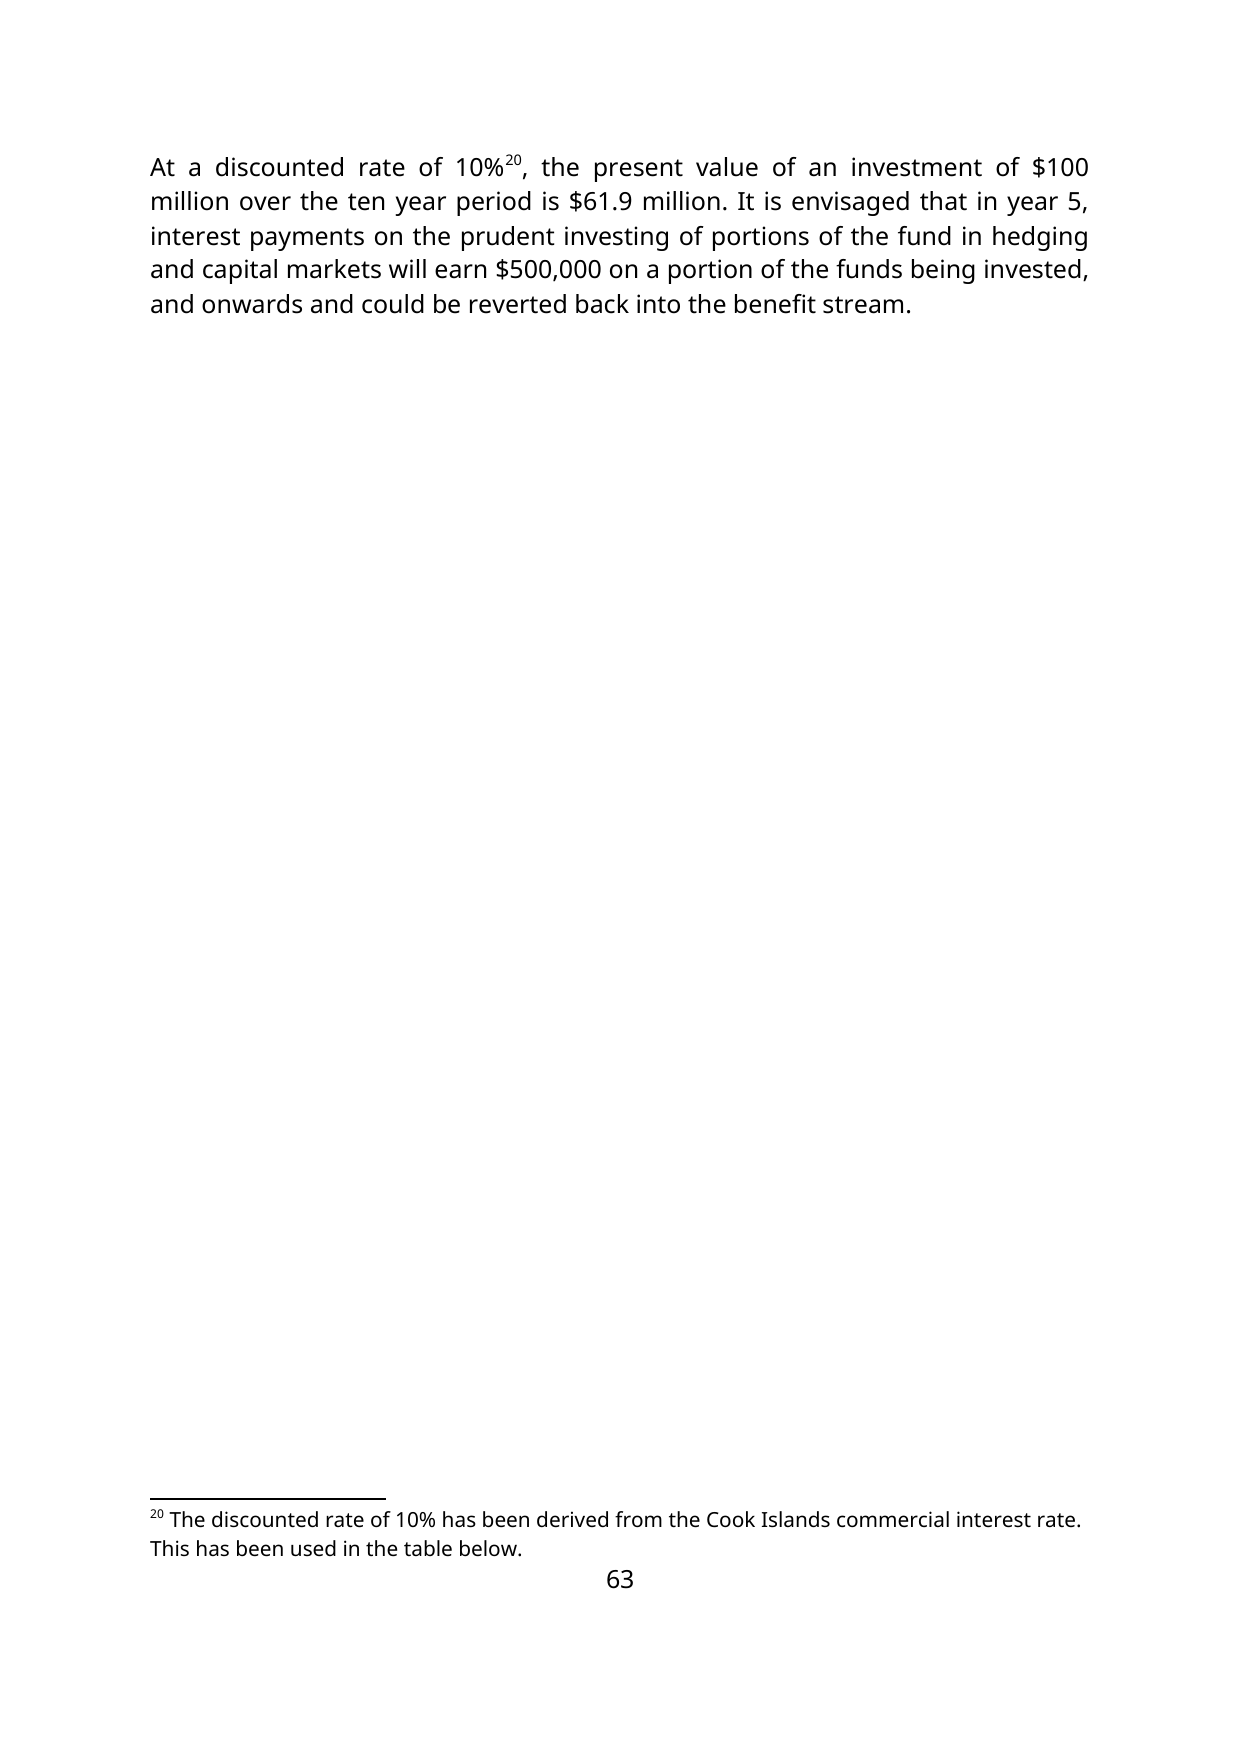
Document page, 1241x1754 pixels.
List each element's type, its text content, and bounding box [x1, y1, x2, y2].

text At a discounted rate of 10%, the present value of an investment of $100 million over the ten year period is $61.9 million. It is envisaged that in year 5, interest payments on the prudent investing of portions of the fund in hedging and capital markets will earn $500,000 on a portion of the funds being invested, and onwards and could be reverted back into the benefit stream. [150, 150, 1090, 320]
